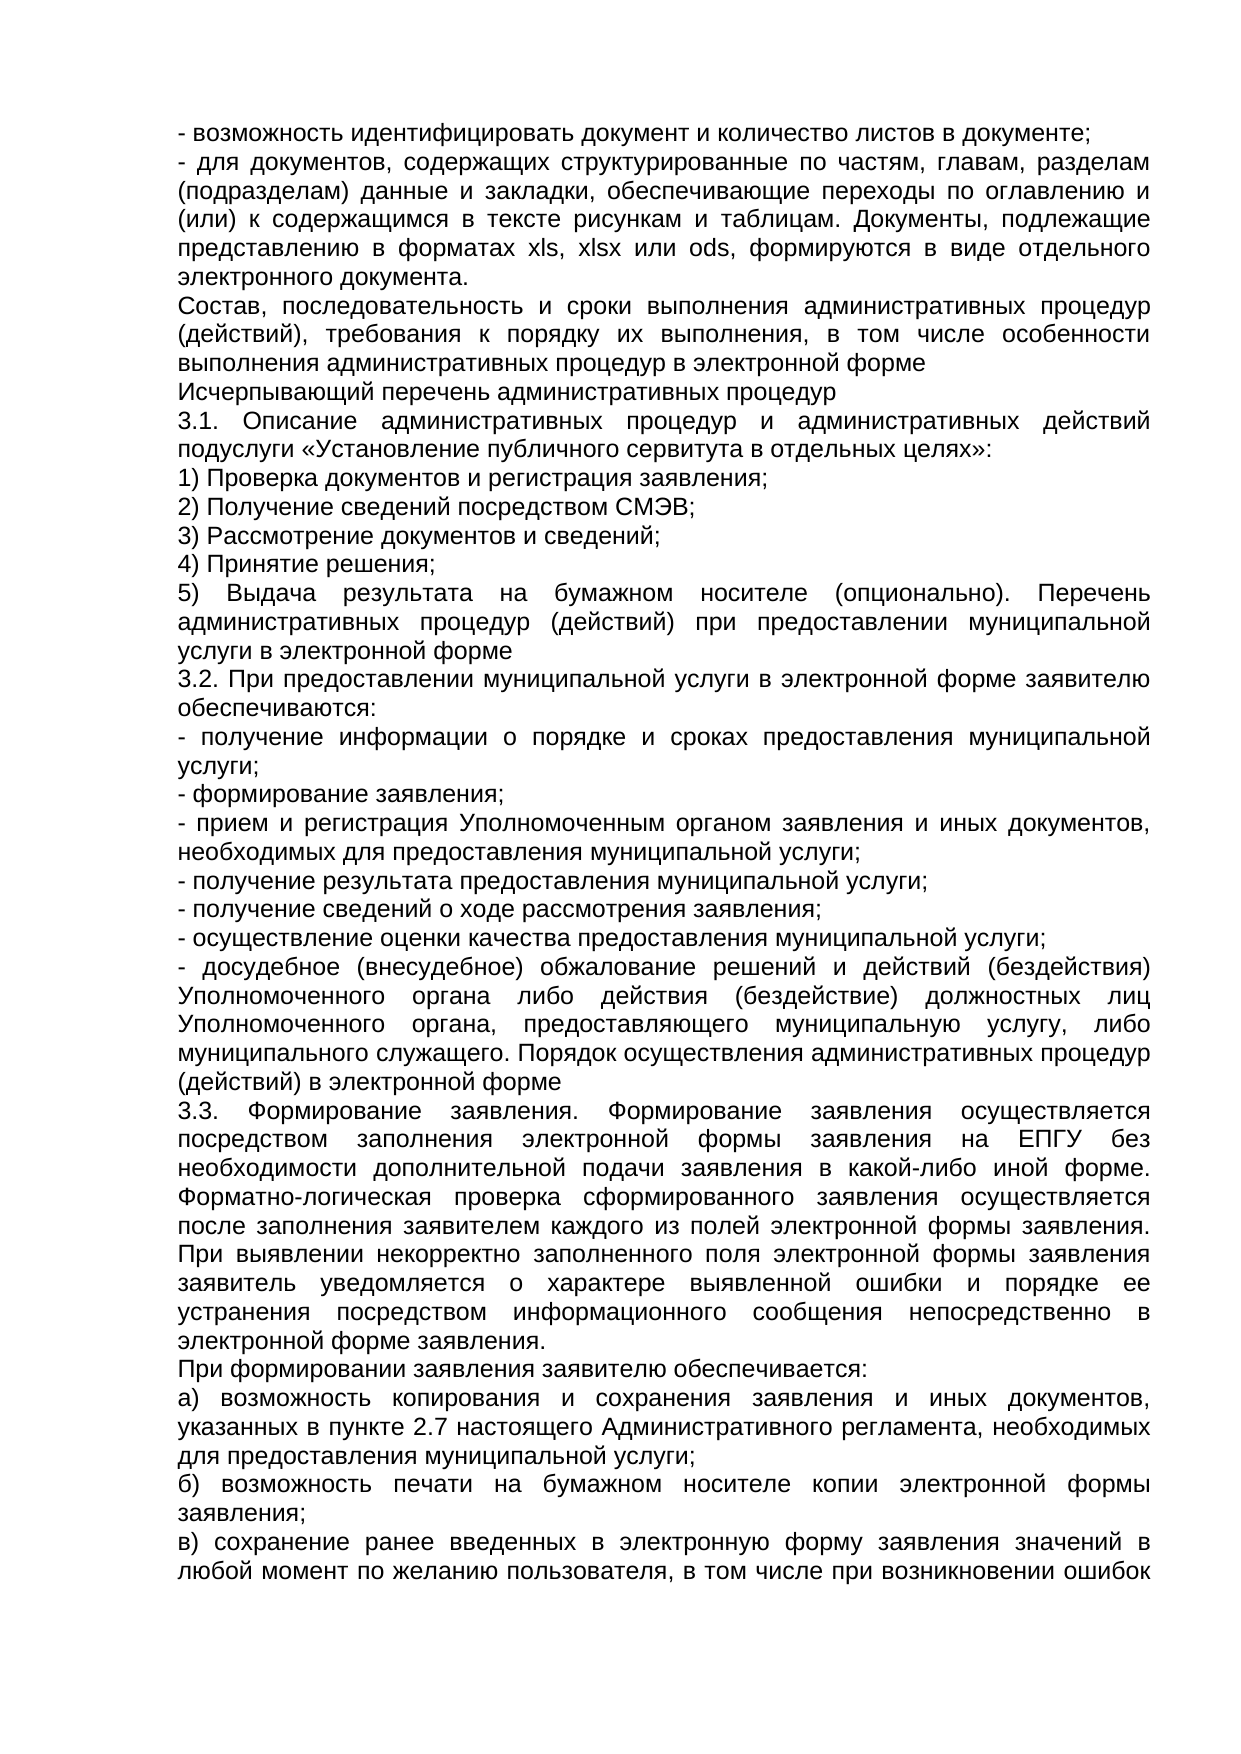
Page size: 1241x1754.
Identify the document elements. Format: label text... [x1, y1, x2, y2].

text - получение результата предоставления муниципальной услуги; [177, 866, 1152, 894]
text 3.1. Описание административных процедур и административных действий подуслуги «Установление публичного сервитута в отдельных целях»: [177, 406, 1152, 463]
text - получение информации о порядке и сроках предоставления муниципальной услуги; [177, 722, 1152, 779]
text - для документов, содержащих структурированные по частям, главам, разделам (подразделам) данные и закладки, обеспечивающие переходы по оглавлению и (или) к содержащимся в тексте рисункам и таблицам. Документы, подлежащие представлению в форматах xls, xlsx или ods, формируются в виде отдельного электронного документа. [177, 147, 1152, 291]
text 3.3. Формирование заявления. Формирование заявления осуществляется посредством заполнения электронной формы заявления на ЕПГУ без необходимости дополнительной подачи заявления в какой-либо иной форме. Форматно-логическая проверка сформированного заявления осуществляется после заполнения заявителем каждого из полей электронной формы заявления. При выявлении некорректно заполненного поля электронной формы заявления заявитель уведомляется о характере выявленной ошибки и порядке ее устранения посредством информационного сообщения непосредственно в электронной форме заявления. [177, 1096, 1152, 1354]
text Исчерпывающий перечень административных процедур [177, 377, 1152, 406]
text 1) Проверка документов и регистрация заявления; [177, 463, 1152, 492]
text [177, 1527, 1152, 1584]
text - осуществление оценки качества предоставления муниципальной услуги; [177, 923, 1152, 952]
text 2) Получение сведений посредством СМЭВ; [177, 492, 1152, 521]
text 3.2. При предоставлении муниципальной услуги в электронной форме заявителю обеспечиваются: [177, 664, 1152, 722]
text - досудебное (внесудебное) обжалование решений и действий (бездействия) Уполномоченного органа либо действия (бездействие) должностных лиц Уполномоченного органа, предоставляющего муниципальную услугу, либо муниципального служащего. Порядок осуществления административных процедур (действий) в электронной форме [177, 952, 1152, 1096]
text 3) Рассмотрение документов и сведений; [177, 521, 1152, 549]
text 4) Принятие решения; [177, 549, 1152, 578]
text Состав, последовательность и сроки выполнения административных процедур (действий), требования к порядку их выполнения, в том числе особенности выполнения административных процедур в электронной форме [177, 291, 1152, 377]
text - получение сведений о ходе рассмотрения заявления; [177, 894, 1152, 923]
text - возможность идентифицировать документ и количество листов в документе; [177, 118, 1152, 147]
text - прием и регистрация Уполномоченным органом заявления и иных документов, необходимых для предоставления муниципальной услуги; [177, 808, 1152, 866]
text б) возможность печати на бумажном носителе копии электронной формы заявления; [177, 1469, 1152, 1527]
text При формировании заявления заявителю обеспечивается: [177, 1354, 1152, 1383]
text - формирование заявления; [177, 779, 1152, 808]
text а) возможность копирования и сохранения заявления и иных документов, указанных в пункте 2.7 настоящего Административного регламента, необходимых для предоставления муниципальной услуги; [177, 1383, 1152, 1469]
text 5) Выдача результата на бумажном носителе (опционально). Перечень административных процедур (действий) при предоставлении муниципальной услуги в электронной форме [177, 578, 1152, 664]
